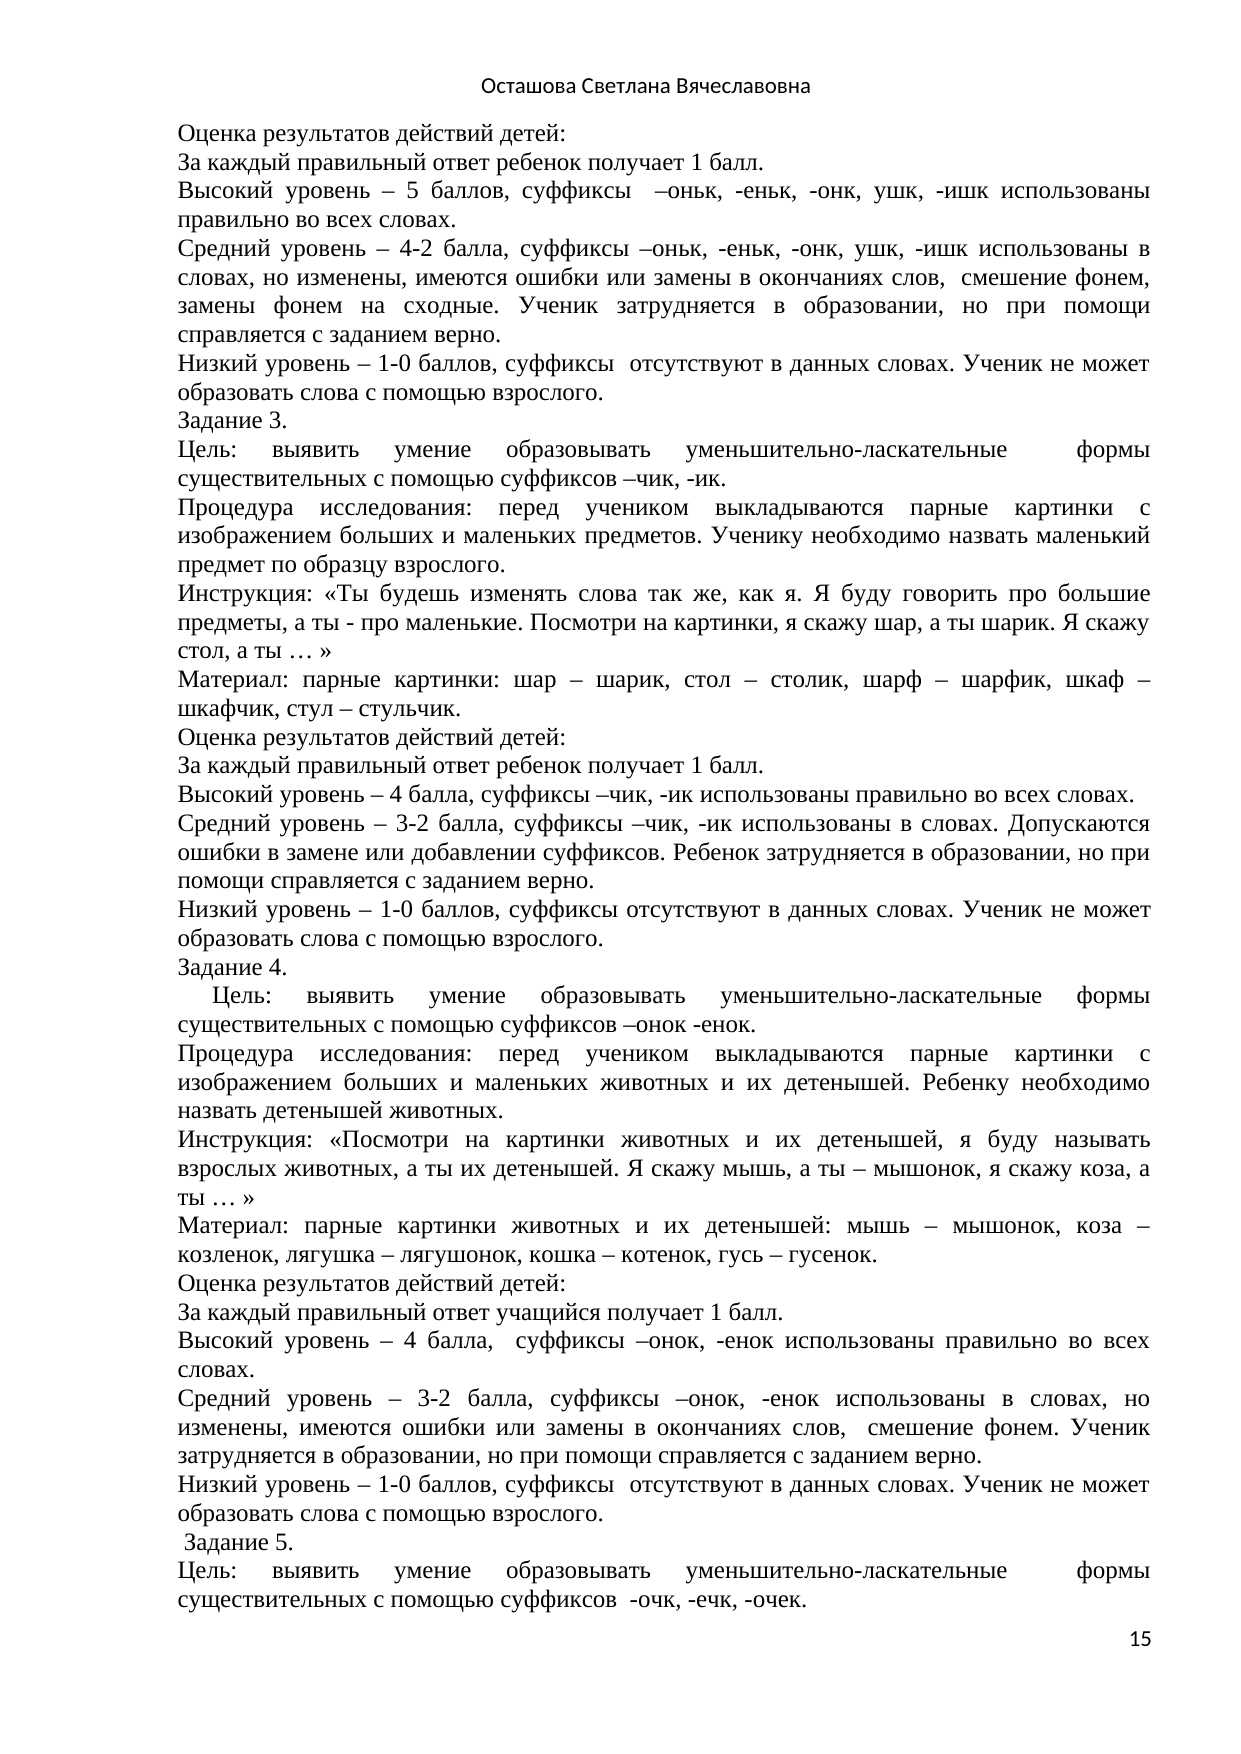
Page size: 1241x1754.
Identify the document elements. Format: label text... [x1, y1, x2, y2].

text Материал: парные картинки: шар – шарик, стол – столик, шарф – шарфик, шкаф – шкафчик, стул – стульчик. [177, 664, 1152, 722]
text Задание 5. [177, 1527, 1152, 1556]
text Инструкция: «Посмотри на картинки животных и их детенышей, я буду называть взрослых животных, а ты их детенышей. Я скажу мышь, а ты – мышонок, я скажу коза, а ты … » [177, 1124, 1152, 1211]
text Материал: парные картинки животных и их детенышей: мышь – мышонок, коза – козленок, лягушка – лягушонок, кошка – котенок, гусь – гусенок. [177, 1211, 1152, 1268]
text За каждый правильный ответ ребенок получает 1 балл. [177, 751, 1152, 779]
text Цель: выявить умение образовывать уменьшительно-ласкательные формы существительных с помощью суффиксов –онок -енок. [177, 981, 1152, 1038]
text Оценка результатов действий детей: [177, 722, 1152, 751]
text Процедура исследования: перед учеником выкладываются парные картинки с изображением больших и маленьких животных и их детенышей. Ребенку необходимо назвать детенышей животных. [177, 1038, 1152, 1124]
text Средний уровень – 3-2 балла, суффиксы –онок, -енок использованы в словах, но изменены, имеются ошибки или замены в окончаниях слов, смешение фонем. Ученик затрудняется в образовании, но при помощи справляется с заданием верно. [177, 1383, 1152, 1469]
text За каждый правильный ответ ребенок получает 1 балл. [177, 147, 1152, 176]
text Цель: выявить умение образовывать уменьшительно-ласкательные формы существительных с помощью суффиксов -очк, -ечк, -очек. [177, 1556, 1152, 1613]
text Инструкция: «Ты будешь изменять слова так же, как я. Я буду говорить про большие предметы, а ты - про маленькие. Посмотри на картинки, я скажу шар, а ты шарик. Я скажу стол, а ты … » [177, 578, 1152, 664]
text Высокий уровень – 4 балла, суффиксы –чик, -ик использованы правильно во всех словах. [177, 779, 1152, 808]
text Высокий уровень – 4 балла, суффиксы –онок, -енок использованы правильно во всех словах. [177, 1326, 1152, 1383]
text Задание 4. [177, 952, 1152, 981]
text Процедура исследования: перед учеником выкладываются парные картинки с изображением больших и маленьких предметов. Ученику необходимо назвать маленький предмет по образцу взрослого. [177, 492, 1152, 578]
text Средний уровень – 4-2 балла, суффиксы –оньк, -еньк, -онк, ушк, -ишк использованы в словах, но изменены, имеются ошибки или замены в окончаниях слов, смешение фонем, замены фонем на сходные. Ученик затрудняется в образовании, но при помощи справляется с заданием верно. [177, 233, 1152, 348]
text Низкий уровень – 1-0 баллов, суффиксы отсутствуют в данных словах. Ученик не может образовать слова с помощью взрослого. [177, 1469, 1152, 1527]
text За каждый правильный ответ учащийся получает 1 балл. [177, 1297, 1152, 1326]
text Средний уровень – 3-2 балла, суффиксы –чик, -ик использованы в словах. Допускаются ошибки в замене или добавлении суффиксов. Ребенок затрудняется в образовании, но при помощи справляется с заданием верно. [177, 808, 1152, 894]
text Низкий уровень – 1-0 баллов, суффиксы отсутствуют в данных словах. Ученик не может образовать слова с помощью взрослого. [177, 894, 1152, 952]
text Низкий уровень – 1-0 баллов, суффиксы отсутствуют в данных словах. Ученик не может образовать слова с помощью взрослого. [177, 348, 1152, 406]
text Цель: выявить умение образовывать уменьшительно-ласкательные формы существительных с помощью суффиксов –чик, -ик. [177, 434, 1152, 492]
text Высокий уровень – 5 баллов, суффиксы –оньк, -еньк, -онк, ушк, -ишк использованы правильно во всех словах. [177, 176, 1152, 233]
text Оценка результатов действий детей: [177, 1268, 1152, 1297]
text Задание 3. [177, 406, 1152, 434]
text Оценка результатов действий детей: [177, 118, 1152, 147]
